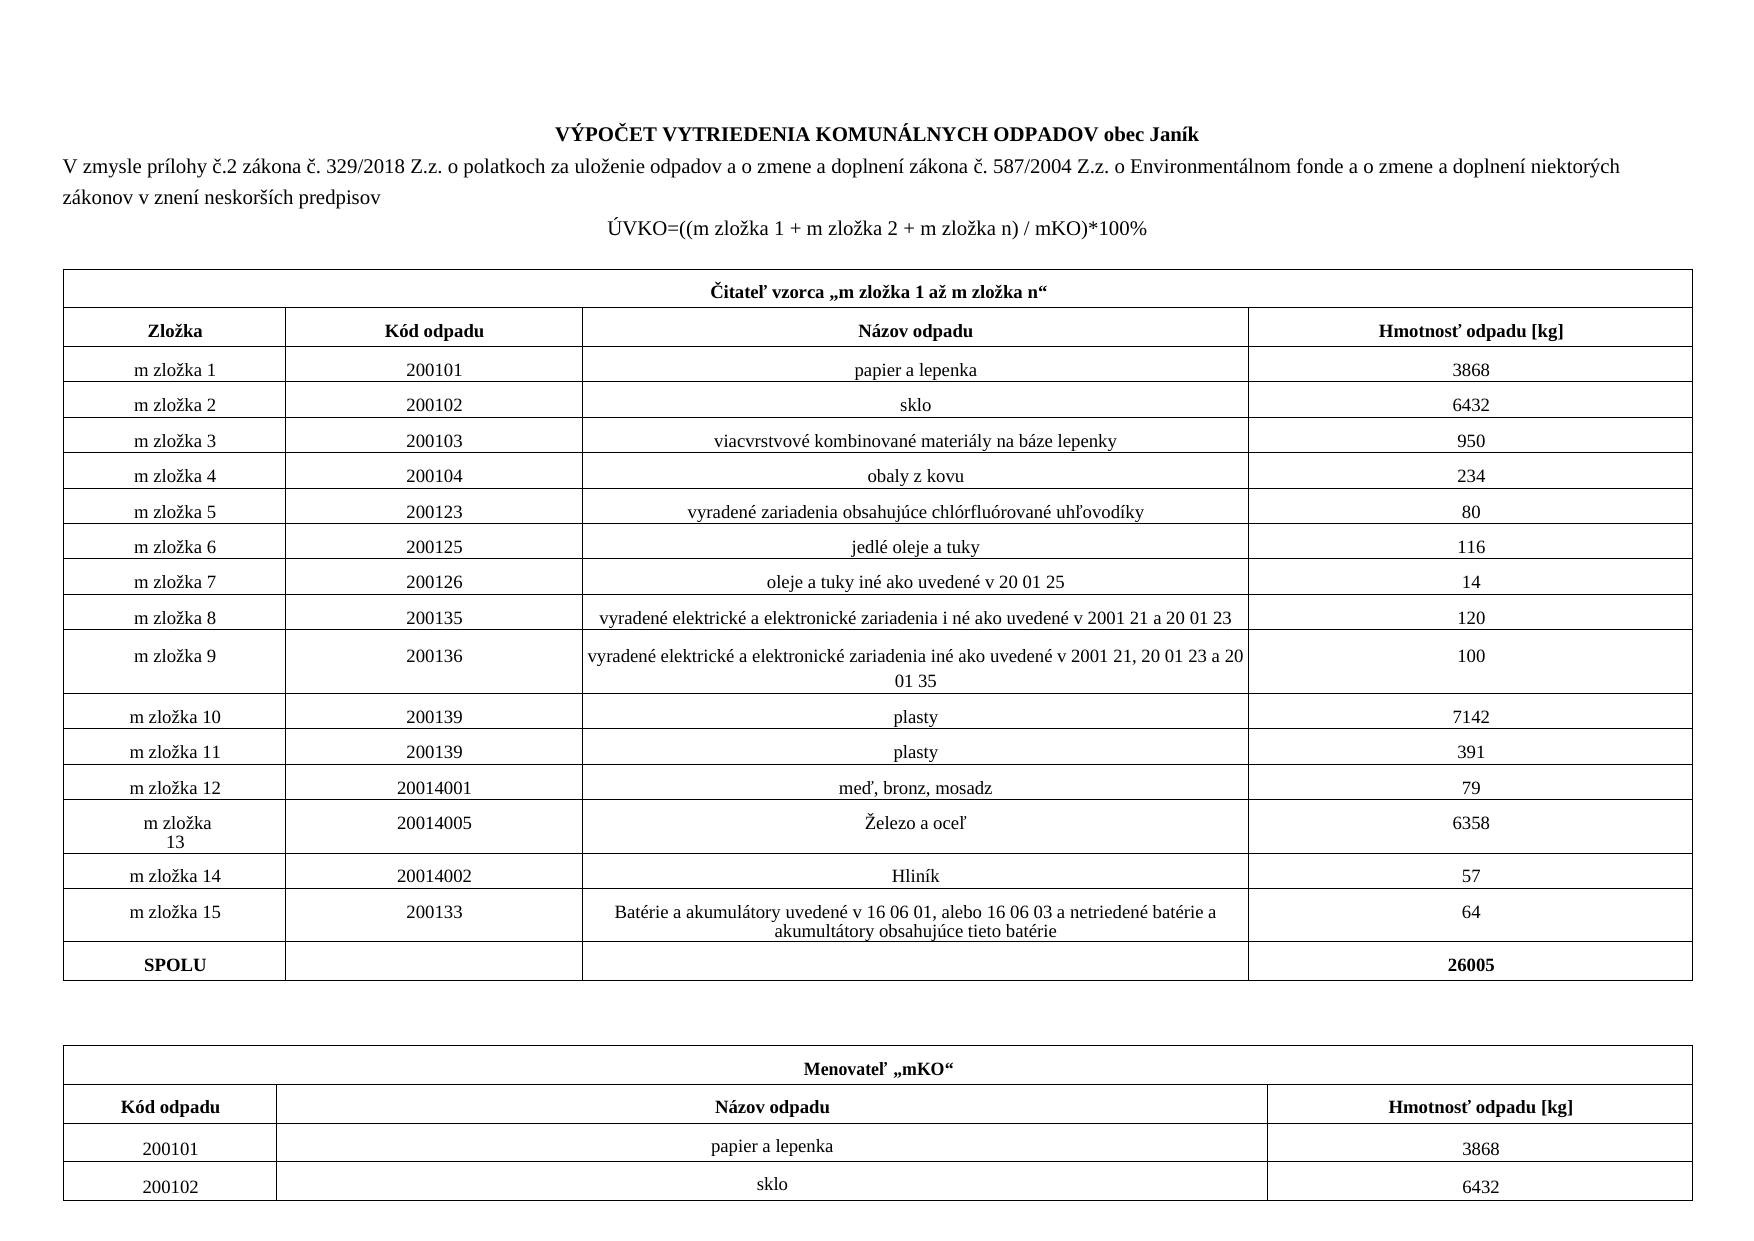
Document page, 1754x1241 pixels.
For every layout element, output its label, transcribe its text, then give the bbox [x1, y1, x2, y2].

table_cell m zložka 6 [64, 524, 285, 558]
table_cell 6358 [1249, 800, 1692, 852]
table_cell m zložka 14 [64, 854, 285, 888]
table_cell vyradené elektrické a elektronické zariadenia iné ako uvedené v 2001 21, 20 01 23 a 20 01 35 [583, 630, 1248, 693]
table_cell 200103 [286, 418, 582, 452]
text ÚVKO=((m zložka 1 + m zložka 2 + m zložka n) / mKO)*100% [554, 216, 1200, 240]
table_cell 200126 [286, 559, 582, 594]
table_cell sklo [277, 1162, 1267, 1199]
table_cell Železo a oceľ [583, 800, 1248, 852]
table_cell 200101 [64, 1124, 276, 1161]
table_cell 116 [1249, 524, 1692, 558]
table_cell m zložka 3 [64, 418, 285, 452]
table_cell 20014001 [286, 765, 582, 799]
table_cell meď, bronz, mosadz [583, 765, 1248, 799]
table_cell sklo [583, 382, 1248, 417]
table_cell m zložka 13 [64, 800, 285, 852]
table_cell jedlé oleje a tuky [583, 524, 1248, 558]
table_cell m zložka 11 [64, 729, 285, 763]
table_cell 200102 [64, 1162, 276, 1199]
table_cell Hmotnosť odpadu [kg] [1249, 308, 1692, 346]
table_cell 200135 [286, 595, 582, 629]
table_header Čitateľ vzorca „m zložka 1 až m zložka n“ [64, 270, 1692, 307]
table_cell 79 [1249, 765, 1692, 799]
table_cell Hmotnosť odpadu [kg] [1268, 1085, 1692, 1122]
table_cell Kód odpadu [286, 308, 582, 346]
table_cell 7142 [1249, 694, 1692, 728]
table_cell 6432 [1249, 382, 1692, 417]
table_cell 100 [1249, 630, 1692, 693]
table_cell m zložka 12 [64, 765, 285, 799]
table_cell 234 [1249, 453, 1692, 487]
table_cell m zložka 2 [64, 382, 285, 417]
text VÝPOČET VYTRIEDENIA KOMUNÁLNYCH ODPADOV obec Janík [554, 122, 1200, 146]
table_cell 200101 [286, 347, 582, 381]
table_cell 26005 [1249, 942, 1692, 980]
table_cell viacvrstvové kombinované materiály na báze lepenky [583, 418, 1248, 452]
table_cell 200133 [286, 889, 582, 941]
table_cell m zložka 4 [64, 453, 285, 487]
table_cell 950 [1249, 418, 1692, 452]
table_cell 20014002 [286, 854, 582, 888]
table_cell papier a lepenka [583, 347, 1248, 381]
table_cell Zložka [64, 308, 285, 346]
table_cell m zložka 9 [64, 630, 285, 693]
table_cell [583, 942, 1248, 980]
table_cell 3868 [1249, 347, 1692, 381]
table_cell [286, 942, 582, 980]
table_cell 64 [1249, 889, 1692, 941]
table_cell m zložka 10 [64, 694, 285, 728]
table_cell papier a lepenka [277, 1124, 1267, 1161]
table_cell 57 [1249, 854, 1692, 888]
table_cell oleje a tuky iné ako uvedené v 20 01 25 [583, 559, 1248, 594]
table_cell m zložka 5 [64, 489, 285, 523]
table_cell 6432 [1268, 1162, 1692, 1199]
table_cell m zložka 15 [64, 889, 285, 941]
table_header Menovateľ „mKO“ [64, 1046, 1692, 1084]
table_cell 14 [1249, 559, 1692, 594]
table_cell Názov odpadu [583, 308, 1248, 346]
table_cell 3868 [1268, 1124, 1692, 1161]
table_cell Názov odpadu [277, 1085, 1267, 1122]
table_cell vyradené elektrické a elektronické zariadenia i né ako uvedené v 2001 21 a 20 01 23 [583, 595, 1248, 629]
table_cell 200139 [286, 729, 582, 763]
table_cell 80 [1249, 489, 1692, 523]
table_cell 120 [1249, 595, 1692, 629]
table_cell m zložka 7 [64, 559, 285, 594]
table_cell plasty [583, 729, 1248, 763]
table_cell Batérie a akumulátory uvedené v 16 06 01, alebo 16 06 03 a netriedené batérie a akumultátory obsahujúce tieto batérie [583, 889, 1248, 941]
table_cell 200123 [286, 489, 582, 523]
table_cell m zložka 1 [64, 347, 285, 381]
text V zmysle prílohy č.2 zákona č. 329/2018 Z.z. o polatkoch za uloženie odpadov a o zmene a doplnení zákona č. 587/2004 Z.z. o Environmentálnom fonde a o zmene a doplnení niektorých zákonov v znení neskorších predpisov [62, 153, 1622, 209]
table_cell 20014005 [286, 800, 582, 852]
table_cell vyradené zariadenia obsahujúce chlórfluórované uhľovodíky [583, 489, 1248, 523]
table_cell plasty [583, 694, 1248, 728]
table_cell obaly z kovu [583, 453, 1248, 487]
table_cell 200104 [286, 453, 582, 487]
table_cell Hliník [583, 854, 1248, 888]
table_cell Kód odpadu [64, 1085, 276, 1122]
table_cell m zložka 8 [64, 595, 285, 629]
table_cell 200139 [286, 694, 582, 728]
table_cell 391 [1249, 729, 1692, 763]
table_cell 200125 [286, 524, 582, 558]
table_cell 200136 [286, 630, 582, 693]
table_cell 200102 [286, 382, 582, 417]
table_cell SPOLU [64, 942, 285, 980]
